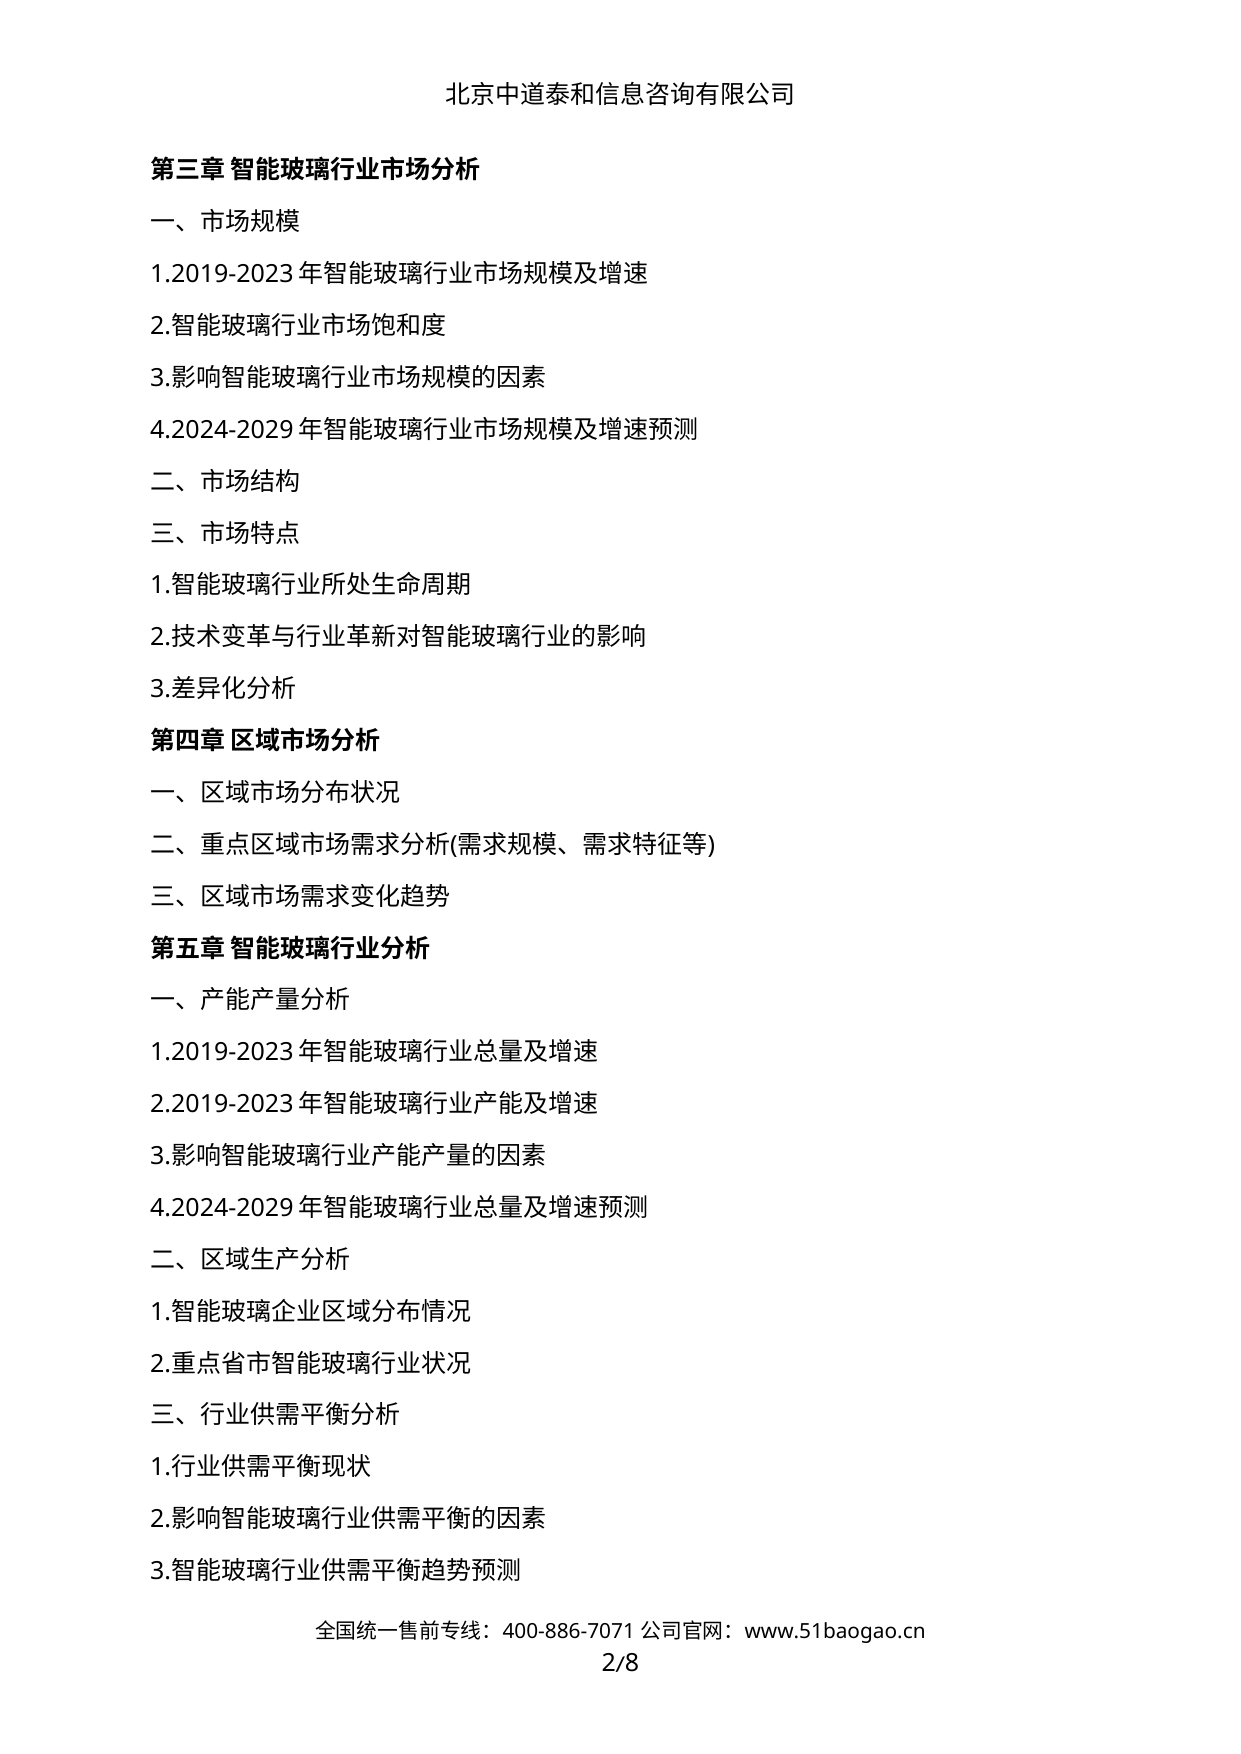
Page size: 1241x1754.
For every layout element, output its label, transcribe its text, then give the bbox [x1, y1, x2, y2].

text 4.2024-2029年智能玻璃行业总量及增速预测 [150, 1187, 1090, 1224]
text 3.影响智能玻璃行业产能产量的因素 [150, 1136, 1090, 1172]
text 1.2019-2023年智能玻璃行业总量及增速 [150, 1032, 1090, 1068]
text 3.影响智能玻璃行业市场规模的因素 [150, 357, 1090, 394]
text 2.2019-2023年智能玻璃行业产能及增速 [150, 1084, 1090, 1120]
text 2.影响智能玻璃行业供需平衡的因素 [150, 1499, 1090, 1535]
text 3.智能玻璃行业供需平衡趋势预测 [150, 1551, 1090, 1587]
text 3.差异化分析 [150, 669, 1090, 705]
text 2.重点省市智能玻璃行业状况 [150, 1343, 1090, 1379]
text 1.智能玻璃行业所处生命周期 [150, 565, 1090, 601]
text 二、区域生产分析 [150, 1239, 1090, 1276]
text 第五章 智能玻璃行业分析 [150, 928, 1090, 964]
text 一、市场规模 [150, 202, 1090, 238]
text 三、行业供需平衡分析 [150, 1395, 1090, 1431]
text 第三章 智能玻璃行业市场分析 [150, 150, 1090, 186]
text 三、区域市场需求变化趋势 [150, 876, 1090, 912]
text 4.2024-2029年智能玻璃行业市场规模及增速预测 [150, 409, 1090, 446]
text 二、市场结构 [150, 461, 1090, 497]
text 1.2019-2023年智能玻璃行业市场规模及增速 [150, 254, 1090, 290]
text 三、市场特点 [150, 513, 1090, 549]
text 1.智能玻璃企业区域分布情况 [150, 1291, 1090, 1327]
text 2.技术变革与行业革新对智能玻璃行业的影响 [150, 617, 1090, 653]
text 二、重点区域市场需求分析(需求规模、需求特征等) [150, 824, 1090, 861]
text 一、产能产量分析 [150, 980, 1090, 1016]
text 一、区域市场分布状况 [150, 772, 1090, 809]
text 第四章 区域市场分析 [150, 721, 1090, 757]
text 2.智能玻璃行业市场饱和度 [150, 306, 1090, 342]
text 1.行业供需平衡现状 [150, 1447, 1090, 1483]
